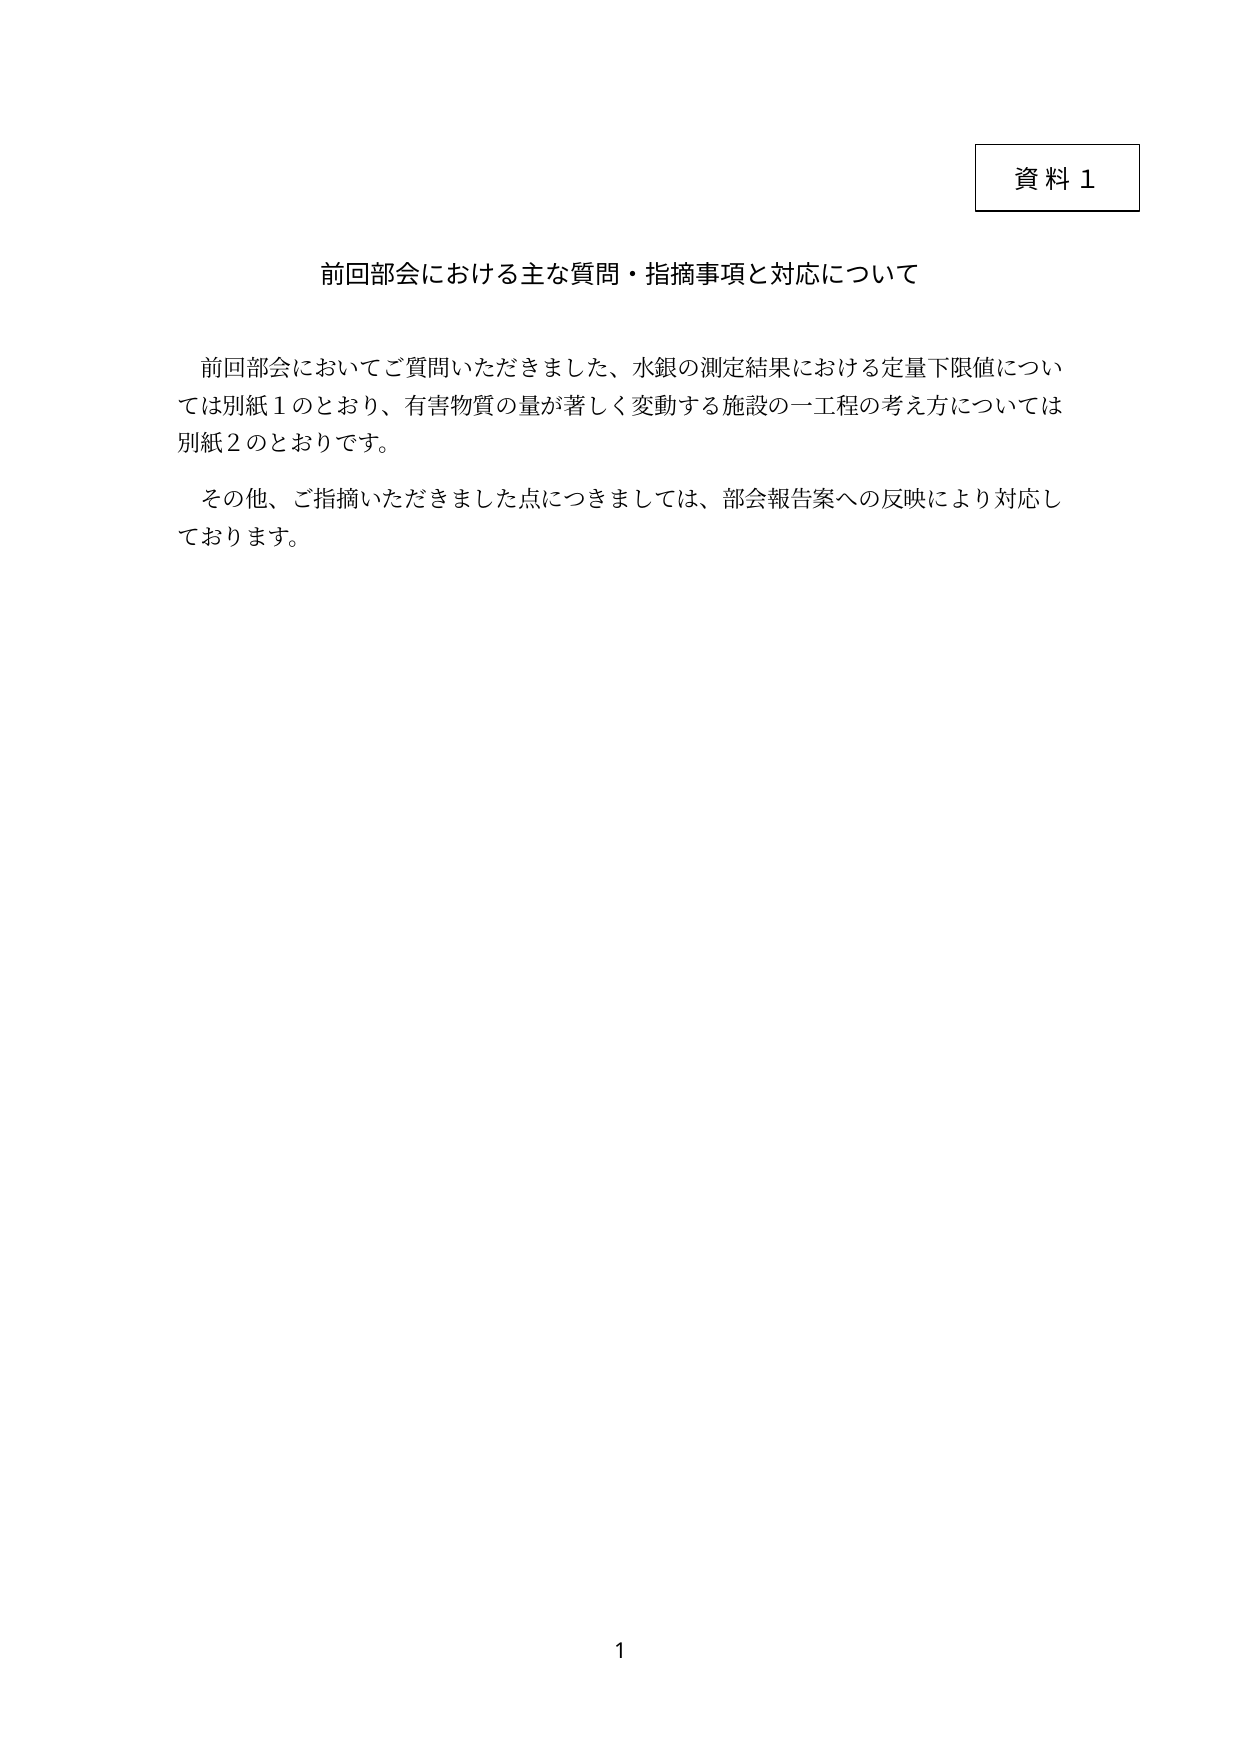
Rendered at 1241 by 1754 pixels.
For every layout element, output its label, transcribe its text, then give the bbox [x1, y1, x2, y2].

text 前回部会における主な質問・指摘事項と対応について [177, 254, 1063, 292]
text その他、ご指摘いただきました点につきましては、部会報告案への反映により対応しております。 [177, 479, 1063, 554]
text 前回部会においてご質問いただきました、水銀の測定結果における定量下限値については別紙１のとおり、有害物質の量が著しく変動する施設の一工程の考え方については別紙２のとおりです。 [177, 348, 1063, 460]
